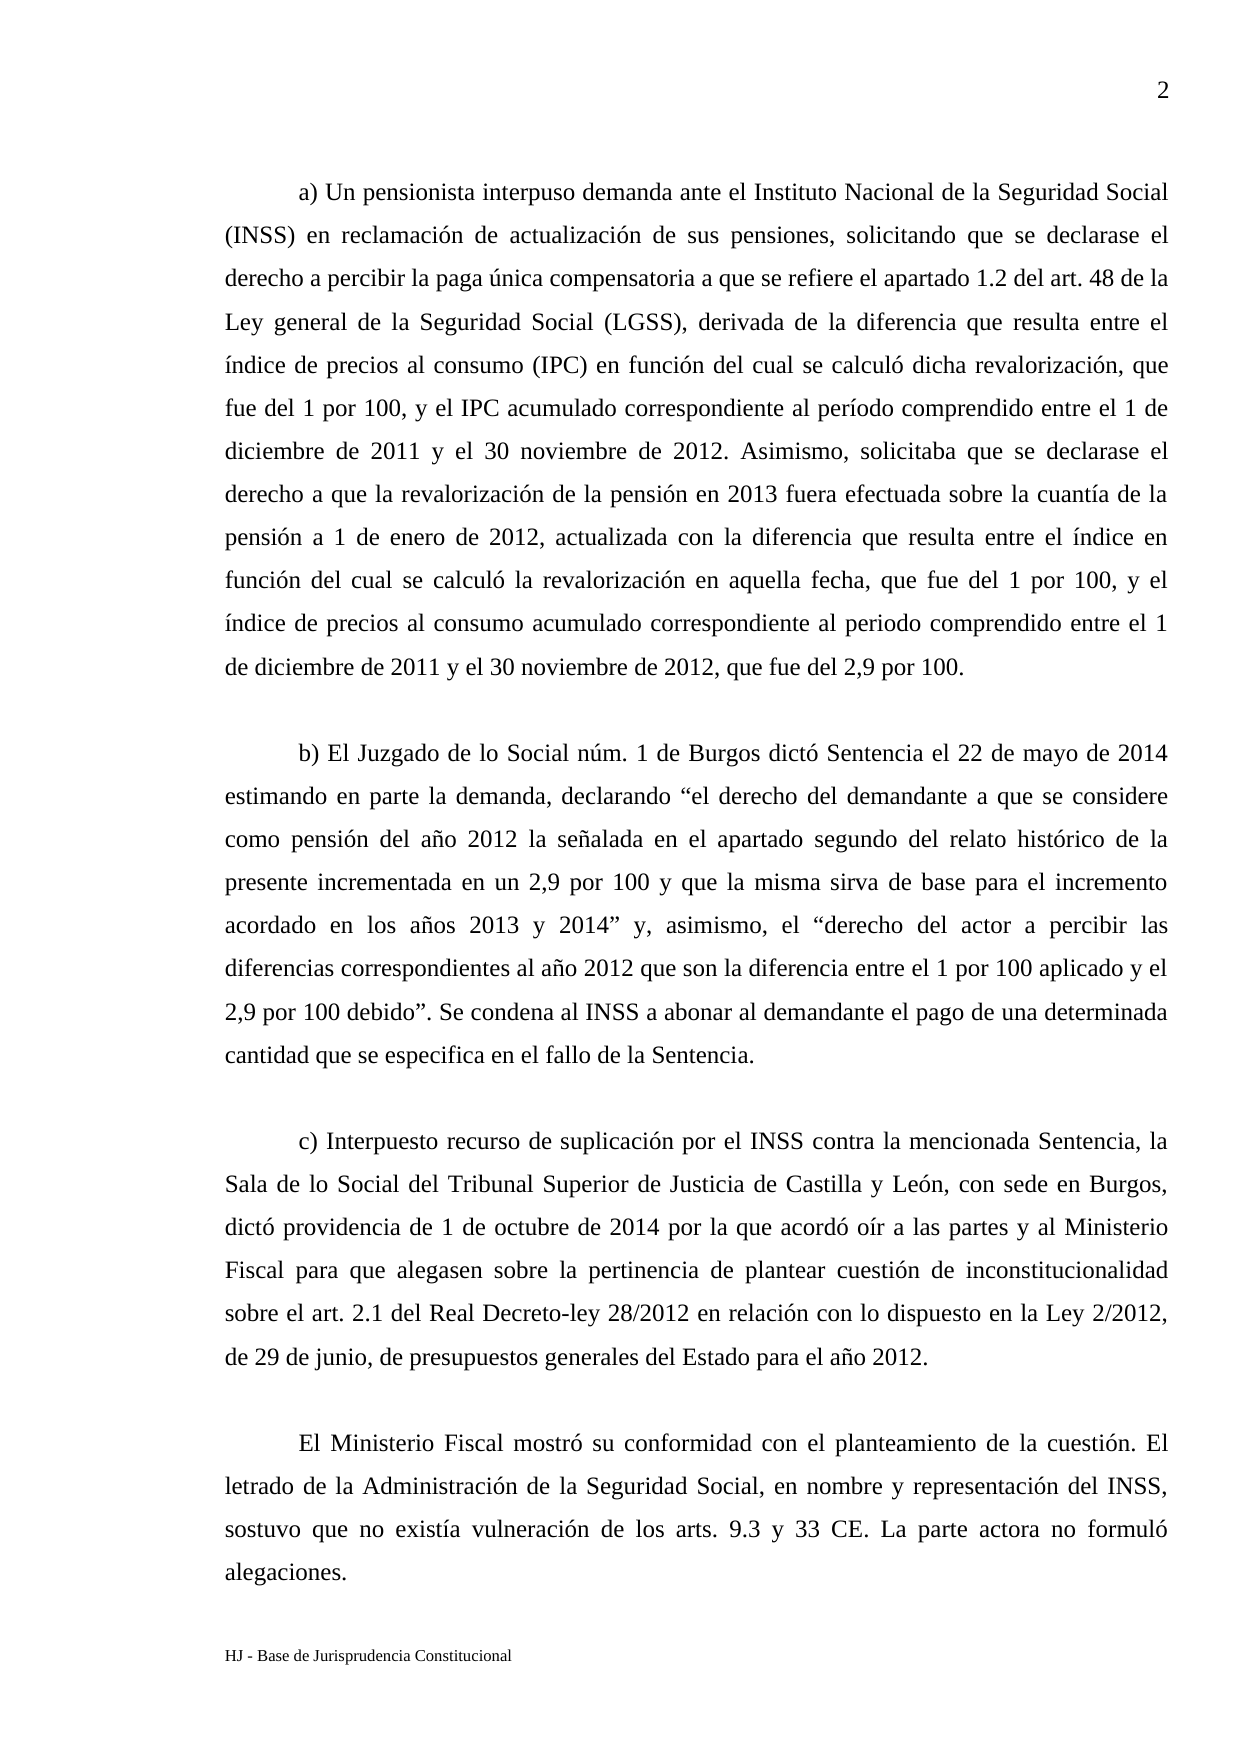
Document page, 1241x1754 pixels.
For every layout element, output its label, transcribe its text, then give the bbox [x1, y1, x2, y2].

text El Ministerio Fiscal mostró su conformidad con el planteamiento de la cuestión. El letrado de la Administración de la Seguridad Social, en nombre y representación del INSS, sostuvo que no existía vulneración de los arts. 9.3 y 33 CE. La parte actora no formuló alegaciones. [224, 1428, 1169, 1586]
text b) El Juzgado de lo Social núm. 1 de Burgos dictó Sentencia el 22 de mayo de 2014 estimando en parte la demanda, declarando “el derecho del demandante a que se considere como pensión del año 2012 la señalada en el apartado segundo del relato histórico de la presente incrementada en un 2,9 por 100 y que la misma sirva de base para el incremento acordado en los años 2013 y 2014” y, asimismo, el “derecho del actor a percibir las diferencias correspondientes al año 2012 que son la diferencia entre el 1 por 100 aplicado y el 2,9 por 100 debido”. Se condena al INSS a abonar al demandante el pago de una determinada cantidad que se especifica en el fallo de la Sentencia. [224, 738, 1169, 1068]
text c) Interpuesto recurso de suplicación por el INSS contra la mencionada Sentencia, la Sala de lo Social del Tribunal Superior de Justicia de Castilla y León, con sede en Burgos, dictó providencia de 1 de octubre de 2014 por la que acordó oír a las partes y al Ministerio Fiscal para que alegasen sobre la pertinencia de plantear cuestión de inconstitucionalidad sobre el art. 2.1 del Real Decreto-ley 28/2012 en relación con lo dispuesto en la Ley 2/2012, de 29 de junio, de presupuestos generales del Estado para el año 2012. [224, 1126, 1169, 1370]
text a) Un pensionista interpuso demanda ante el Instituto Nacional de la Seguridad Social (INSS) en reclamación de actualización de sus pensiones, solicitando que se declarase el derecho a percibir la paga única compensatoria a que se refiere el apartado 1.2 del art. 48 de la Ley general de la Seguridad Social (LGSS), derivada de la diferencia que resulta entre el índice de precios al consumo (IPC) en función del cual se calculó dicha revalorización, que fue del 1 por 100, y el IPC acumulado correspondiente al período comprendido entre el 1 de diciembre de 2011 y el 30 noviembre de 2012. Asimismo, solicitaba que se declarase el derecho a que la revalorización de la pensión en 2013 fuera efectuada sobre la cuantía de la pensión a 1 de enero de 2012, actualizada con la diferencia que resulta entre el índice en función del cual se calculó la revalorización en aquella fecha, que fue del 1 por 100, y el índice de precios al consumo acumulado correspondiente al periodo comprendido entre el 1 de diciembre de 2011 y el 30 noviembre de 2012, que fue del 2,9 por 100. [224, 177, 1169, 680]
